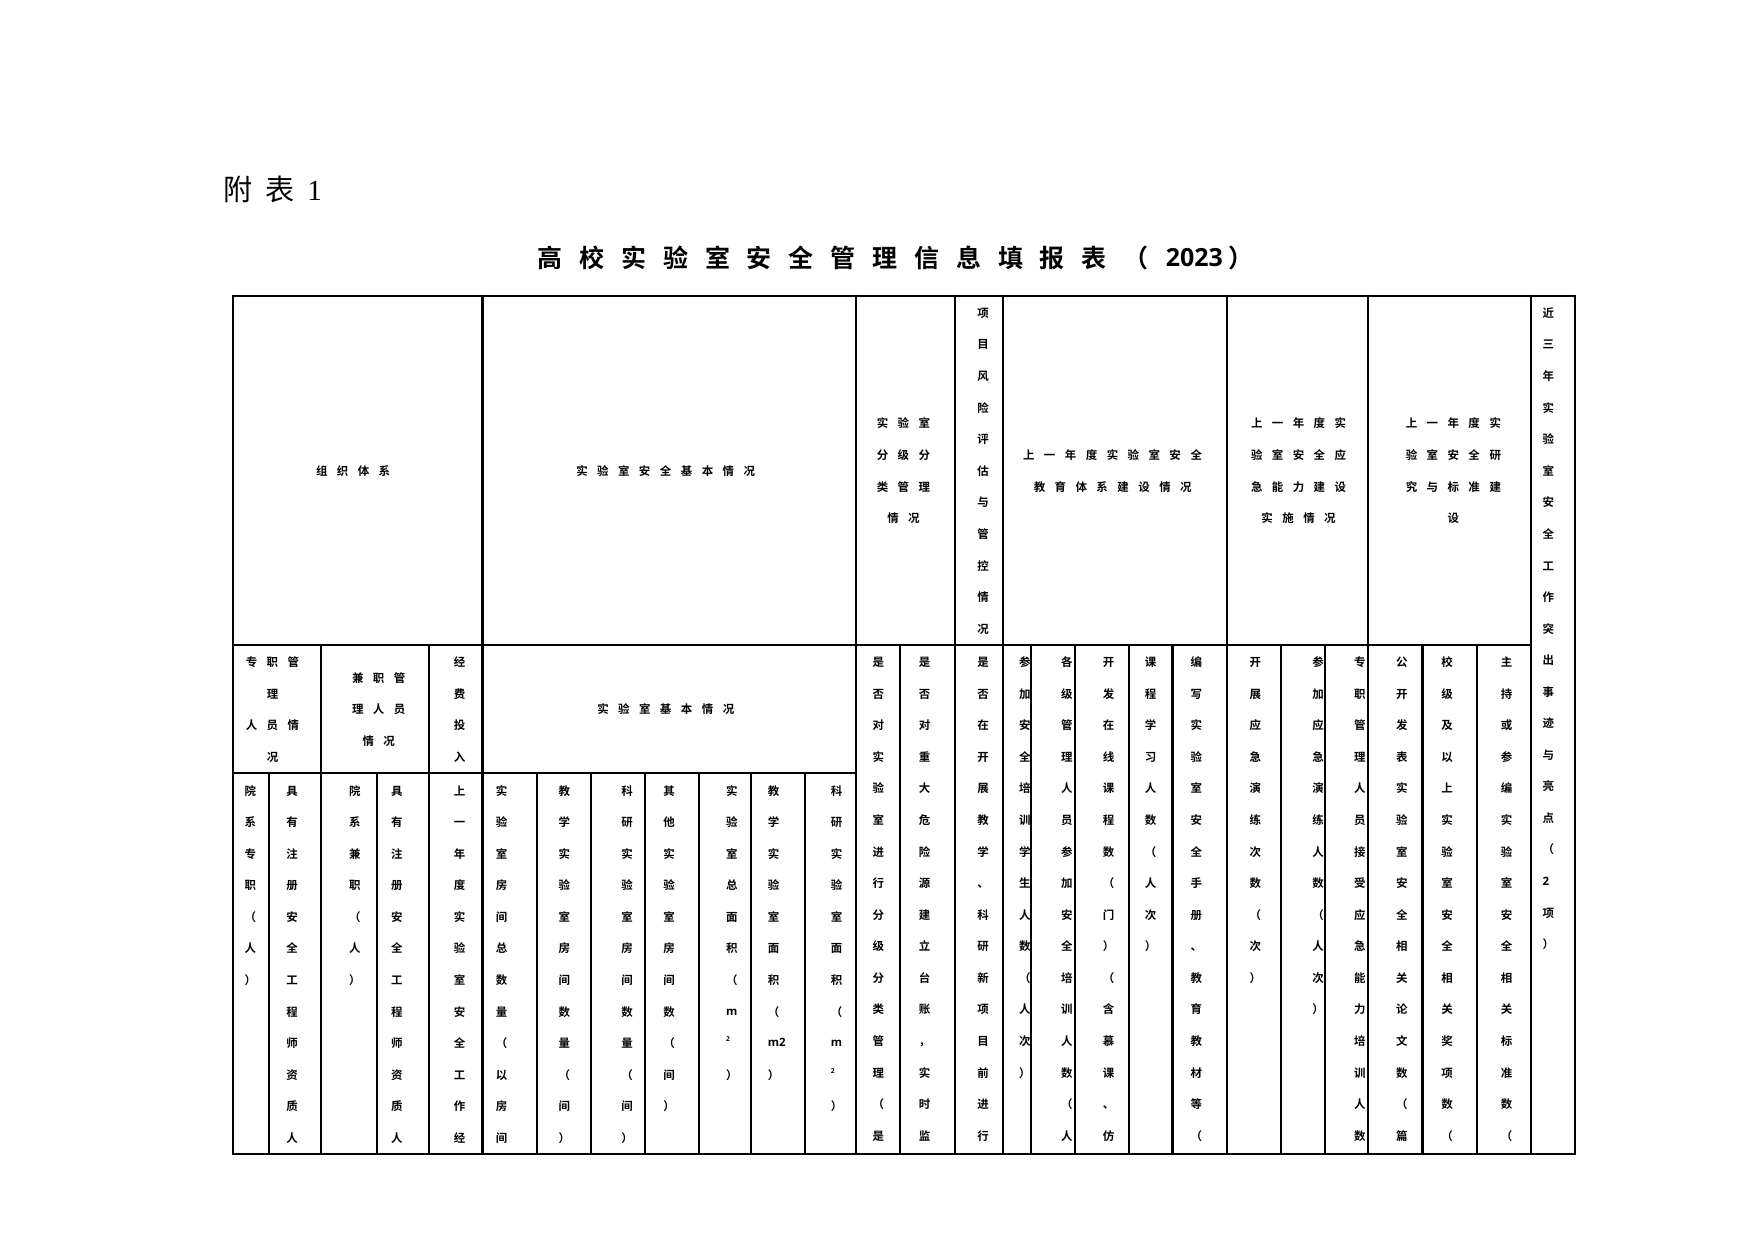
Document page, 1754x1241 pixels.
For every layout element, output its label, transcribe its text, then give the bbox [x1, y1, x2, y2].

text 附表1 [223, 156, 1542, 219]
table_cell 开发在线课程数（门）（含慕课、仿真课等） [1076, 646, 1128, 1153]
table_cell 具有注册安全工程师资质人员数（人） [270, 774, 320, 1153]
table_cell 兼职管理人员情况 [322, 646, 428, 772]
table_cell 参加应急演练人数（人次） [1282, 646, 1324, 1153]
table_cell 上一年度实验室安全研究与标准建设 [1369, 297, 1530, 644]
table_cell 项目风险评估与管控情况 [956, 297, 1002, 644]
table_cell 其他实验室房间数（间） [646, 774, 698, 1153]
table_cell 实验室分级分类管理情况 [857, 297, 954, 644]
table_cell 科研实验室面积（m2） [806, 774, 855, 1153]
table_cell 上一年度实验室安全工作经费投入（万元） [430, 774, 481, 1153]
table_cell 组织体系 [234, 297, 481, 644]
table_cell 专职管理人员接受应急能力培训人数（人次） [1326, 646, 1367, 1153]
table_cell 科研实验室房间数量（间） [592, 774, 644, 1153]
table_cell 教学实验室面积（m2） [752, 774, 804, 1153]
table_cell 是否对实验室进行分级分类管理（是/否） [857, 646, 899, 1153]
table_cell 院系专职（人） [234, 774, 268, 1153]
table_header 高校实验室安全管理信息填报表（2023） [233, 220, 1575, 294]
table_cell 教学实验室房间数量（间） [538, 774, 590, 1153]
table_cell 专职管理 人员情况 [234, 646, 320, 772]
table_cell 各级管理人员参加安全培训人数（人次） [1032, 646, 1074, 1153]
table_cell 实验室总面积（m2） [700, 774, 750, 1153]
table_cell 实验室房间总数量（以房间号统计） [484, 774, 536, 1153]
table_cell 上一年度实验室安全应急能力建设实施情况 [1228, 297, 1367, 644]
table_cell 实验室安全基本情况 [484, 297, 855, 644]
table_cell 课程学习人数（人次） [1130, 646, 1171, 1153]
table_cell 主持或参编实验室安全相关标准数（篇） [1478, 646, 1530, 1153]
table_cell 编写实验室安全手册、教育教材等（册） [1174, 646, 1226, 1153]
table_cell 校级及以上实验室安全相关奖项数（个） [1424, 646, 1476, 1153]
table_cell 近三年实验室安全工作突出事迹与亮点（2项） [1532, 297, 1574, 1153]
table_cell 实验室基本情况 [484, 646, 855, 772]
table_cell 是否对重大危险源建立台账，实时监控，严格全过程、全周期、可追溯管理（是/否） [901, 646, 954, 1153]
table_cell 具有注册安全工程师资质人员数（人） [378, 774, 428, 1153]
table_cell 上一年度实验室安全教育体系建设情况 [1004, 297, 1226, 644]
table_cell 参加安全培训学生人数（人次） [1004, 646, 1030, 1153]
table_cell 公开发表实验室安全相关论文数（篇） [1369, 646, 1421, 1153]
table_cell 开展应急演练次数（次） [1228, 646, 1280, 1153]
table_cell 院系兼职（人） [322, 774, 376, 1153]
table_cell 经费投入 [430, 646, 481, 772]
table_cell 是否在开展教学、科研新项目前进行项目风险评估工作是/否） [956, 646, 1002, 1153]
